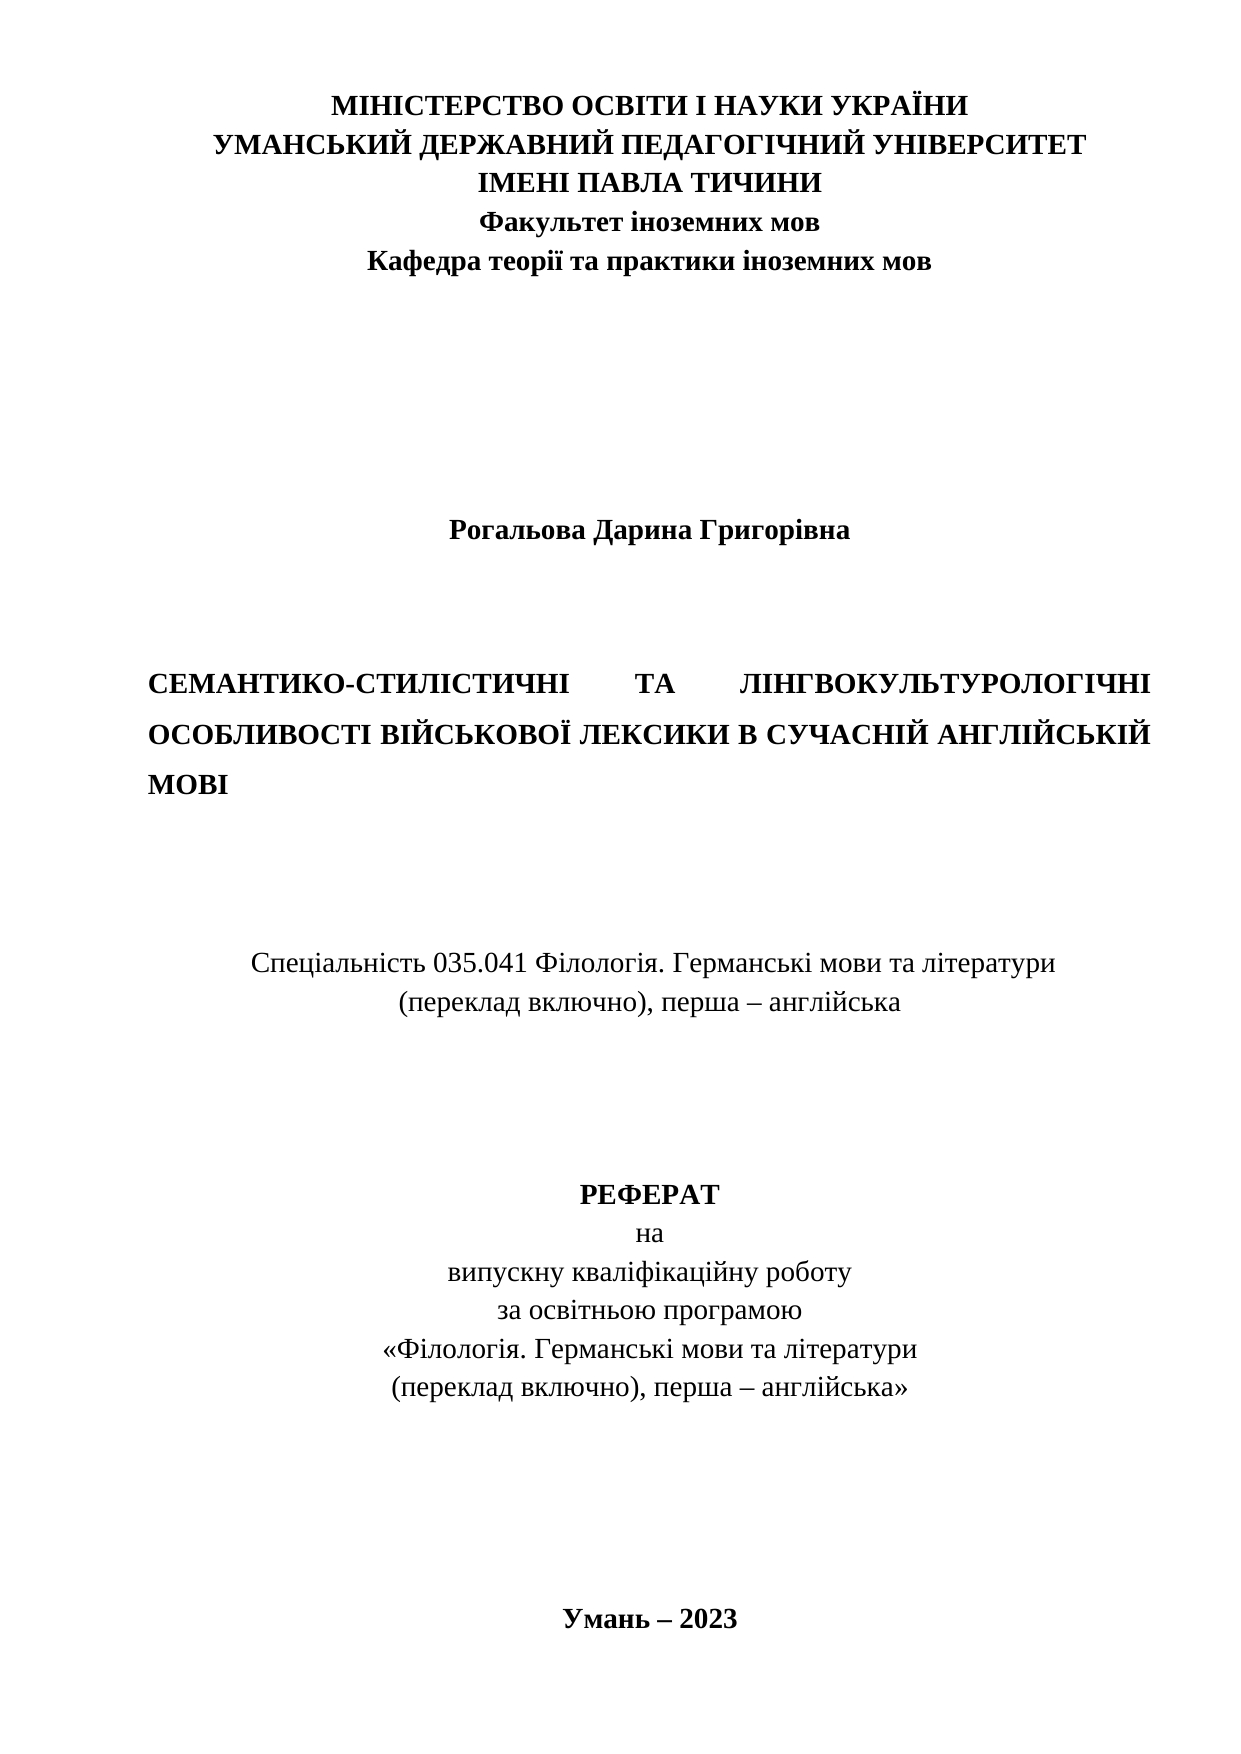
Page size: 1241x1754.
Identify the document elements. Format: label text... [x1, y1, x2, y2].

text ІМЕНІ ПАВЛА ТИЧИНИ [148, 166, 1152, 199]
text на [148, 1215, 1152, 1249]
text МІНІСТЕРСТВО ОСВІТИ І НАУКИ УКРАЇНИ [148, 88, 1152, 122]
text випускну кваліфікаційну роботу [148, 1254, 1152, 1287]
text УМАНСЬКИЙ ДЕРЖАВНИЙ ПЕДАГОГІЧНИЙ УНІВЕРСИТЕТ [148, 127, 1152, 161]
text (переклад включно), перша – англійська [148, 984, 1152, 1018]
text «Філологія. Германські мови та літератури [148, 1331, 1152, 1364]
text СЕМАНТИКО-СТИЛІСТИЧНІ ТА ЛІНГВОКУЛЬТУРОЛОГІЧНІ ОСОБЛИВОСТІ ВІЙСЬКОВОЇ ЛЕКСИКИ В СУЧАСНІЙ АНГЛІЙСЬКІЙ МОВІ [148, 667, 1152, 801]
text Факультет іноземних мов [148, 204, 1152, 238]
text Умань – 2023 [148, 1601, 1152, 1634]
text за освітньою програмою [148, 1292, 1152, 1326]
text РЕФЕРАТ [148, 1177, 1152, 1210]
text Спеціальність 035.041 Філологія. Германські мови та літератури [148, 946, 1152, 979]
text (переклад включно), перша – англійська» [148, 1369, 1152, 1403]
text Кафедра теорії та практики іноземних мов [148, 243, 1152, 276]
text Рогальова Дарина Григорівна [148, 512, 1152, 546]
